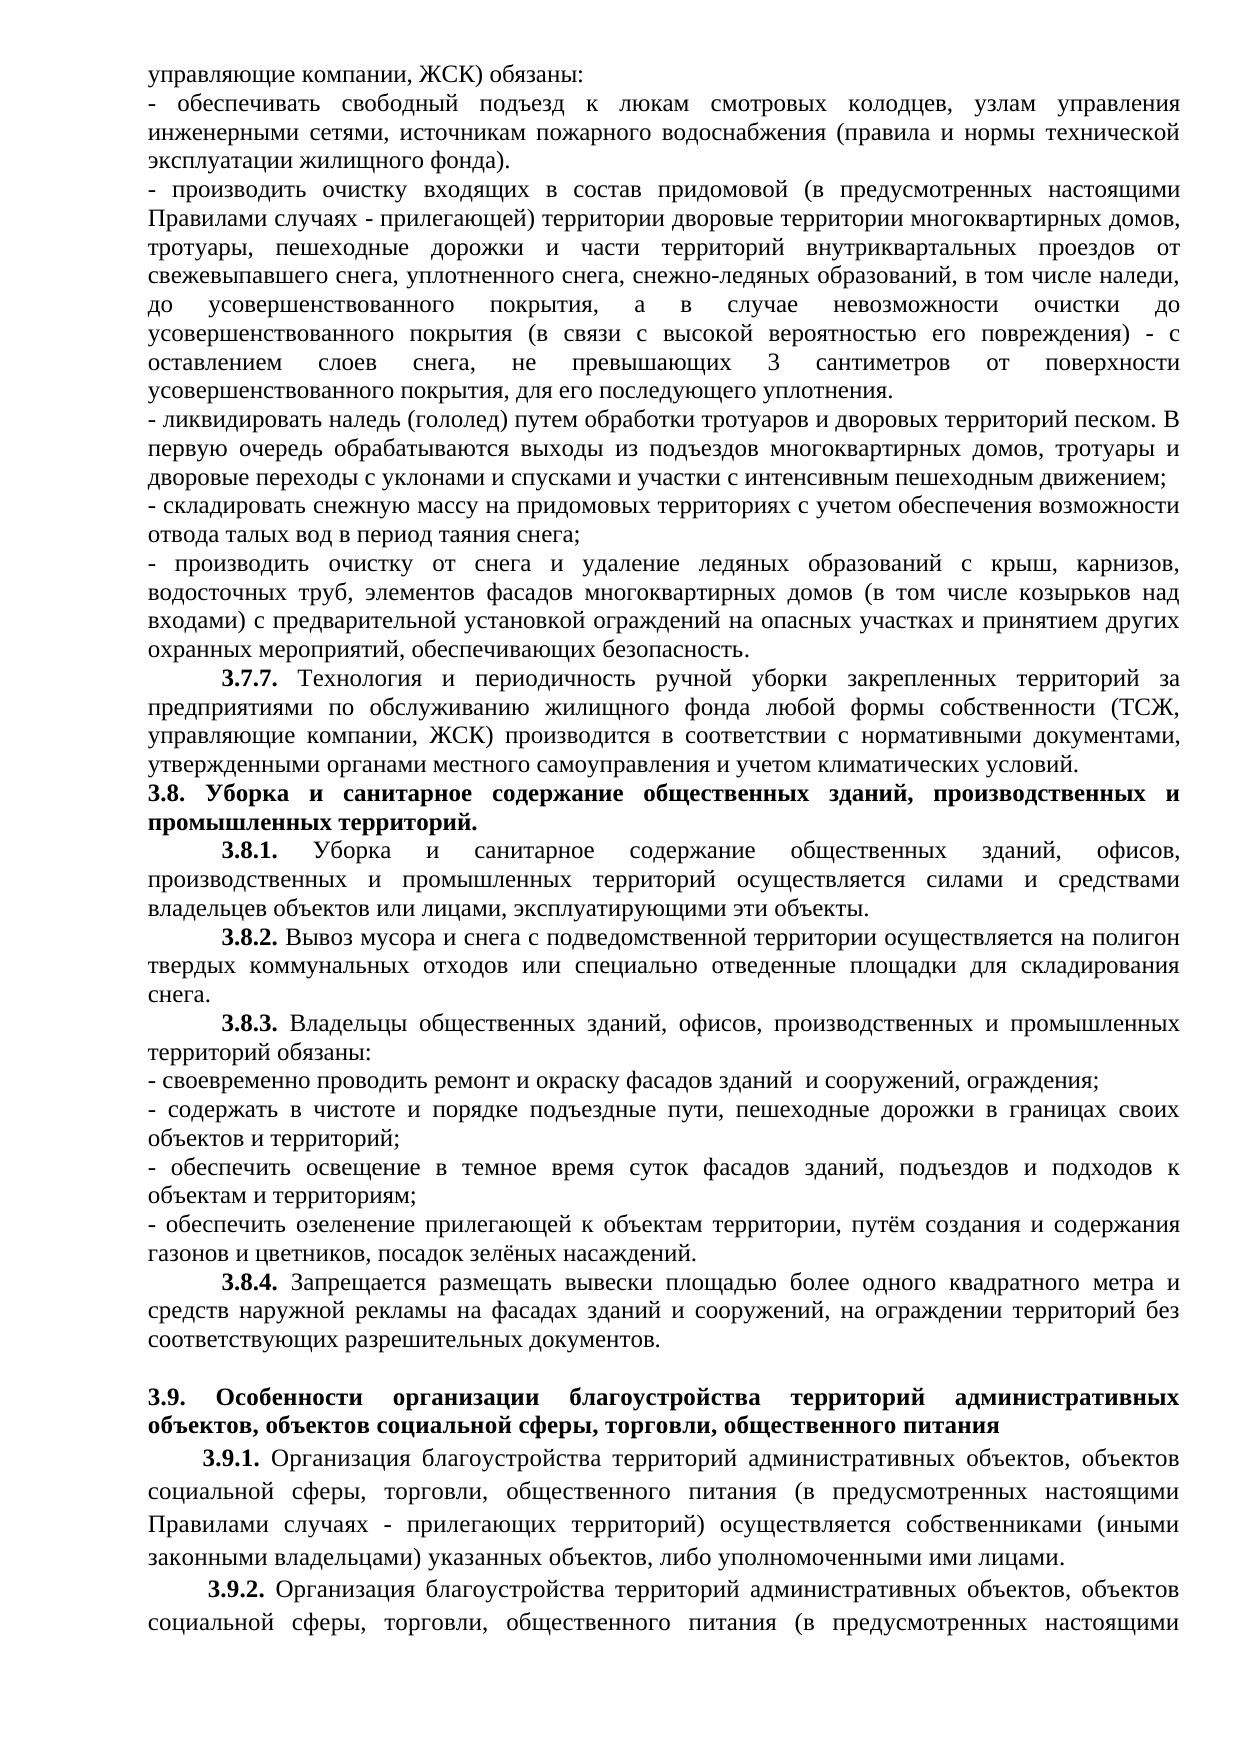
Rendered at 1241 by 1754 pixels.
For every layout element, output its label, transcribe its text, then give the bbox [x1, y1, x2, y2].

text - производить очистку входящих в состав придомовой (в предусмотренных настоящими Правилами случаях - прилегающей) территории дворовые территории многоквартирных домов, тротуары, пешеходные дорожки и части территорий внутриквартальных проездов от свежевыпавшего снега, уплотненного снега, снежно-ледяных образований, в том числе наледи, до усовершенствованного покрытия, а в случае невозможности очистки до усовершенствованного покрытия (в связи с высокой вероятностью его повреждения) - с оставлением слоев снега, не превышающих 3 сантиметров от поверхности усовершенствованного покрытия, для его последующего уплотнения. [148, 174, 1181, 404]
text 3.8.4. Запрещается размещать вывески площадью более одного квадратного метра и средств наружной рекламы на фасадах зданий и сооружений, на ограждении территорий без соответствующих разрешительных документов. [148, 1267, 1181, 1353]
text 3.8.2. Вывоз мусора и снега с подведомственной территории осуществляется на полигон твердых коммунальных отходов или специально отведенные площадки для складирования снега. [148, 922, 1181, 1008]
text 3.9. Особенности организации благоустройства территорий административных объектов, объектов социальной сферы, торговли, общественного питания [148, 1382, 1181, 1439]
text 3.9.1. Организация благоустройства территорий административных объектов, объектов социальной сферы, торговли, общественного питания (в предусмотренных настоящими Правилами случаях - прилегающих территорий) осуществляется собственниками (иными законными владельцами) указанных объектов, либо уполномоченными ими лицами. [148, 1439, 1181, 1570]
text - складировать снежную массу на придомовых территориях с учетом обеспечения возможности отвода талых вод в период таяния снега; [148, 490, 1181, 548]
text - обеспечивать свободный подъезд к люкам смотровых колодцев, узлам управления инженерными сетями, источникам пожарного водоснабжения (правила и нормы технической эксплуатации жилищного фонда). [148, 88, 1181, 174]
text - обеспечить освещение в темное время суток фасадов зданий, подъездов и подходов к объектам и территориям; [148, 1152, 1181, 1209]
text - своевременно проводить ремонт и окраску фасадов зданий и сооружений, ограждения; [148, 1065, 1181, 1094]
text 3.8. Уборка и санитарное содержание общественных зданий, производственных и промышленных территорий. [148, 778, 1181, 835]
text 3.8.1. Уборка и санитарное содержание общественных зданий, офисов, производственных и промышленных территорий осуществляется силами и средствами владельцев объектов или лицами, эксплуатирующими эти объекты. [148, 835, 1181, 922]
text 3.8.3. Владельцы общественных зданий, офисов, производственных и промышленных территорий обязаны: [148, 1008, 1181, 1065]
text - ликвидировать наледь (гололед) путем обработки тротуаров и дворовых территорий песком. В первую очередь обрабатываются выходы из подъездов многоквартирных домов, тротуары и дворовые переходы с уклонами и спусками и участки с интенсивным пешеходным движением; [148, 404, 1181, 490]
text - производить очистку от снега и удаление ледяных образований с крыш, карнизов, водосточных труб, элементов фасадов многоквартирных домов (в том числе козырьков над входами) с предварительной установкой ограждений на опасных участках и принятием других охранных мероприятий, обеспечивающих безопасность. [148, 548, 1181, 663]
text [148, 59, 1181, 88]
text - содержать в чистоте и порядке подъездные пути, пешеходные дорожки в границах своих объектов и территорий; [148, 1094, 1181, 1152]
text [148, 1570, 1181, 1636]
text 3.7.7. Технология и периодичность ручной уборки закрепленных территорий за предприятиями по обслуживанию жилищного фонда любой формы собственности (ТСЖ, управляющие компании, ЖСК) производится в соответствии с нормативными документами, утвержденными органами местного самоуправления и учетом климатических условий. [148, 663, 1181, 778]
text - обеспечить озеленение прилегающей к объектам территории, путём создания и содержания газонов и цветников, посадок зелёных насаждений. [148, 1209, 1181, 1267]
